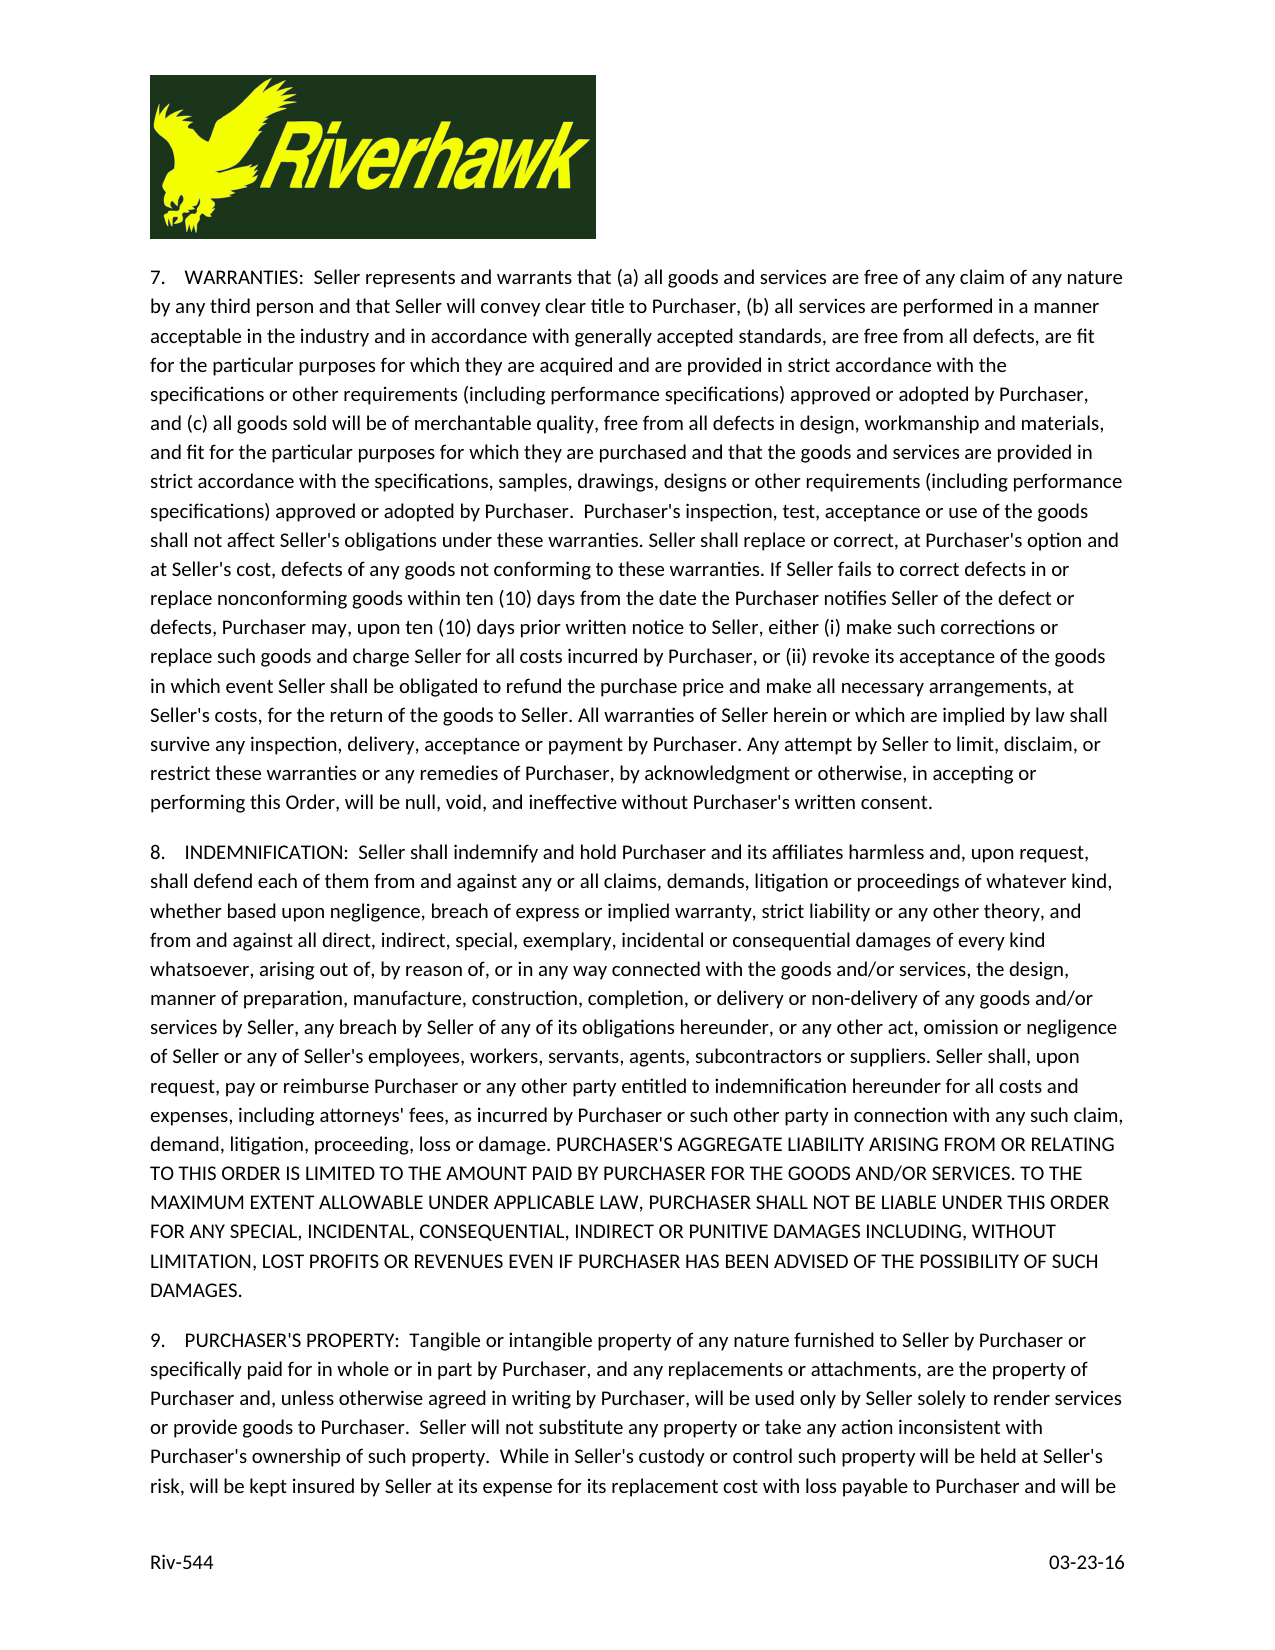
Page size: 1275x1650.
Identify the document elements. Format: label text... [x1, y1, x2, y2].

text 7. WARRANTIES: Seller represents and warrants that (a) all goods and services are free of any claim of any nature by any third person and that Seller will convey clear title to Purchaser, (b) all services are performed in a manner acceptable in the industry and in accordance with generally accepted standards, are free from all defects, are fit for the particular purposes for which they are acquired and are provided in strict accordance with the specifications or other requirements (including performance specifications) approved or adopted by Purchaser, and (c) all goods sold will be of merchantable quality, free from all defects in design, workmanship and materials, and fit for the particular purposes for which they are purchased and that the goods and services are provided in strict accordance with the specifications, samples, drawings, designs or other requirements (including performance specifications) approved or adopted by Purchaser. Purchaser's inspection, test, acceptance or use of the goods shall not affect Seller's obligations under these warranties. Seller shall replace or correct, at Purchaser's option and at Seller's cost, defects of any goods not conforming to these warranties. If Seller fails to correct defects in or replace nonconforming goods within ten (10) days from the date the Purchaser notifies Seller of the defect or defects, Purchaser may, upon ten (10) days prior written notice to Seller, either (i) make such corrections or replace such goods and charge Seller for all costs incurred by Purchaser, or (ii) revoke its acceptance of the goods in which event Seller shall be obligated to refund the purchase price and make all necessary arrangements, at Seller's costs, for the return of the goods to Seller. All warranties of Seller herein or which are implied by law shall survive any inspection, delivery, acceptance or payment by Purchaser. Any attempt by Seller to limit, disclaim, or restrict these warranties or any remedies of Purchaser, by acknowledgment or otherwise, in accepting or performing this Order, will be null, void, and ineffective without Purchaser's written consent. [150, 264, 1125, 815]
text 8. INDEMNIFICATION: Seller shall indemnify and hold Purchaser and its affiliates harmless and, upon request, shall defend each of them from and against any or all claims, demands, litigation or proceedings of whatever kind, whether based upon negligence, breach of express or implied warranty, strict liability or any other theory, and from and against all direct, indirect, special, exemplary, incidental or consequential damages of every kind whatsoever, arising out of, by reason of, or in any way connected with the goods and/or services, the design, manner of preparation, manufacture, construction, completion, or delivery or non-delivery of any goods and/or services by Seller, any breach by Seller of any of its obligations hereunder, or any other act, omission or negligence of Seller or any of Seller's employees, workers, servants, agents, subcontractors or suppliers. Seller shall, upon request, pay or reimburse Purchaser or any other party entitled to indemnification hereunder for all costs and expenses, including attorneys' fees, as incurred by Purchaser or such other party in connection with any such claim, demand, litigation, proceeding, loss or damage. PURCHASER'S AGGREGATE LIABILITY ARISING FROM OR RELATING TO THIS ORDER IS LIMITED TO THE AMOUNT PAID BY PURCHASER FOR THE GOODS AND/OR SERVICES. TO THE MAXIMUM EXTENT ALLOWABLE UNDER APPLICABLE LAW, PURCHASER SHALL NOT BE LIABLE UNDER THIS ORDER FOR ANY SPECIAL, INCIDENTAL, CONSEQUENTIAL, INDIRECT OR PUNITIVE DAMAGES INCLUDING, WITHOUT LIMITATION, LOST PROFITS OR REVENUES EVEN IF PURCHASER HAS BEEN ADVISED OF THE POSSIBILITY OF SUCH DAMAGES. [150, 839, 1125, 1302]
picture [150, 75, 596, 239]
